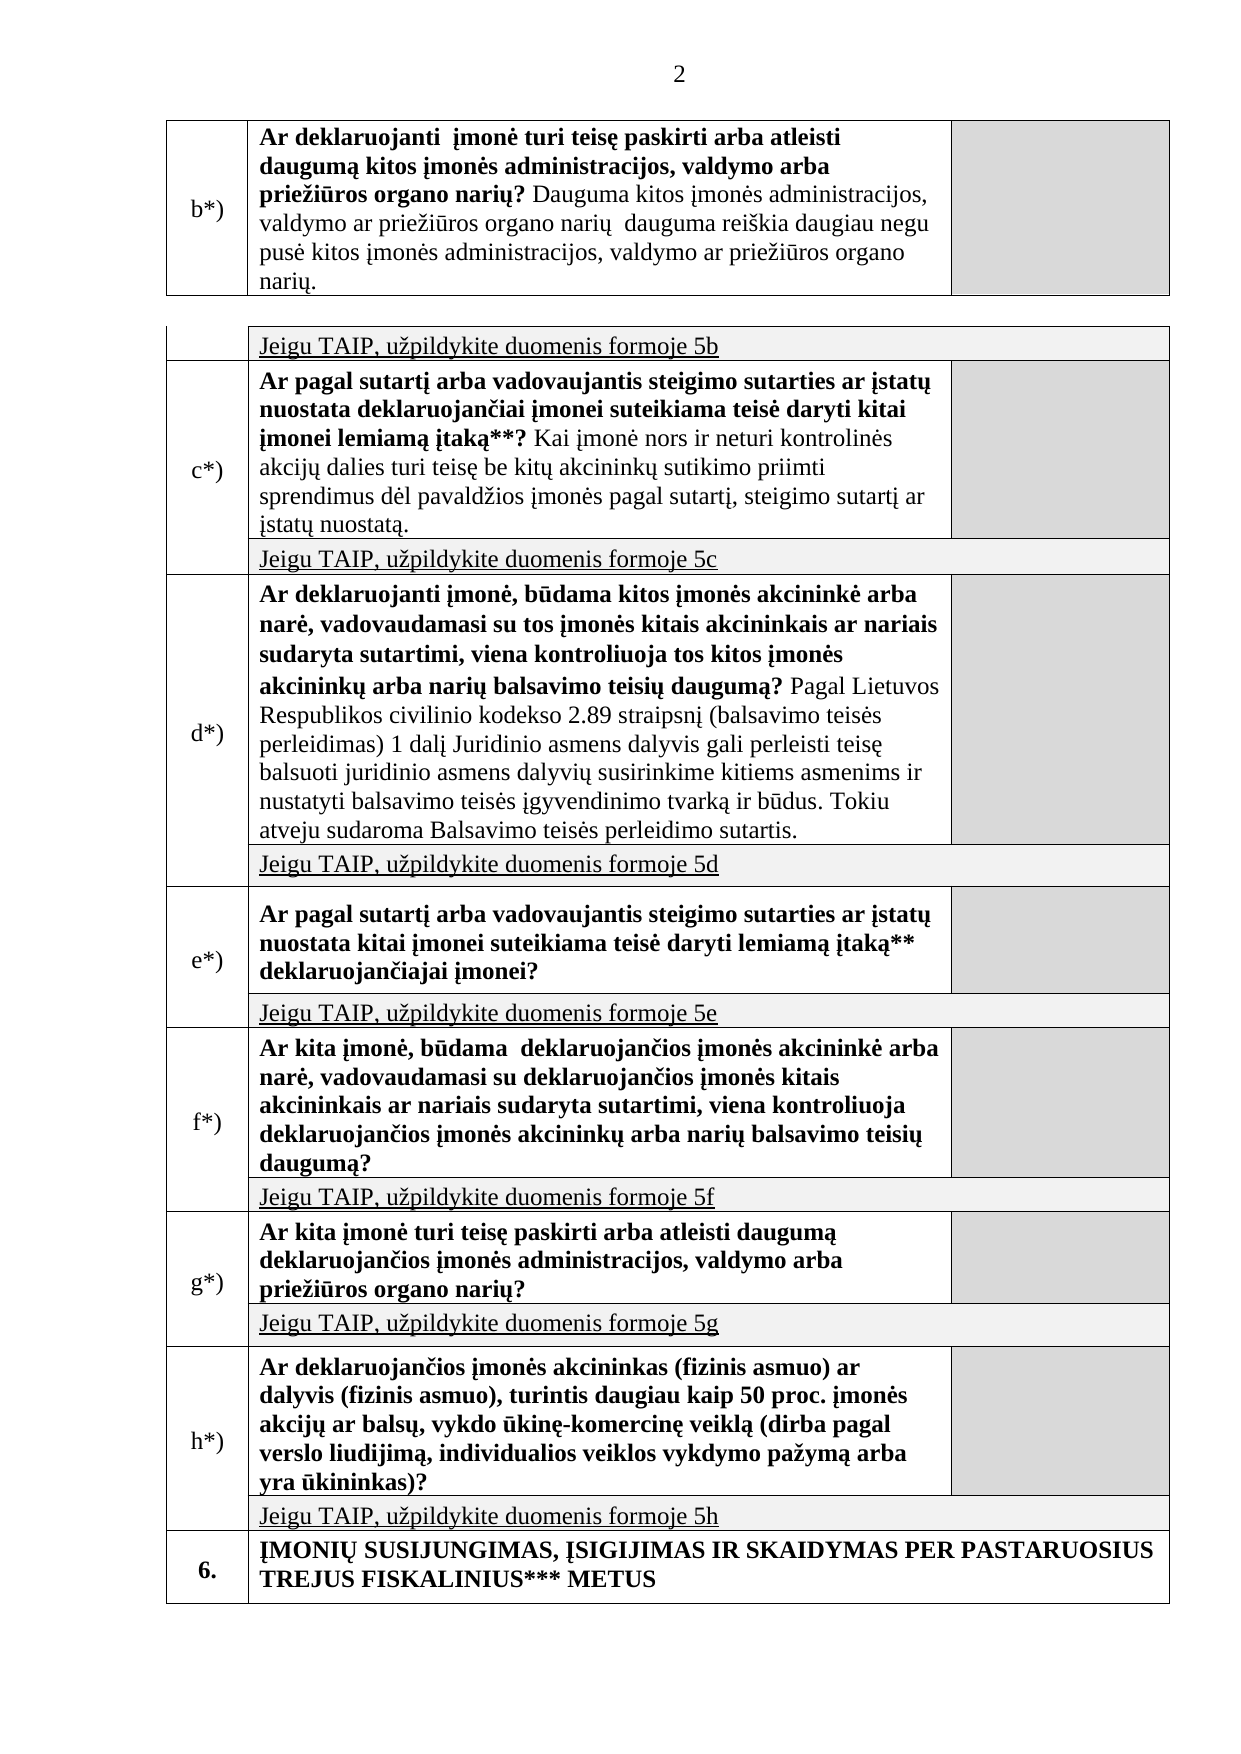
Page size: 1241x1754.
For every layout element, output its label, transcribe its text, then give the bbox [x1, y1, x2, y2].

table_cell e*) [167, 887, 248, 1027]
table_cell [952, 1347, 1169, 1495]
table_cell Jeigu TAIP, užpildykite duomenis formoje 5g [249, 1304, 1169, 1346]
table_cell Ar pagal sutartį arba vadovaujantis steigimo sutarties ar įstatų nuostata kitai įmonei suteikiama teisė daryti lemiamą įtaką** deklaruojančiajai įmonei? [249, 887, 951, 993]
table_cell d*) [167, 575, 248, 886]
table_cell Jeigu TAIP, užpildykite duomenis formoje 5e [249, 994, 1169, 1027]
table_cell [952, 887, 1169, 993]
table_cell Ar deklaruojančios įmonės akcininkas (fizinis asmuo) ar dalyvis (fizinis asmuo), turintis daugiau kaip 50 proc. įmonės akcijų ar balsų, vykdo ūkinę-komercinę veiklą (dirba pagal verslo liudijimą, individualios veiklos vykdymo pažymą arba yra ūkininkas)? [249, 1347, 951, 1495]
table_cell b*) [167, 121, 247, 294]
table_header Jeigu TAIP, užpildykite duomenis formoje 5b [249, 327, 1169, 360]
table_cell Ar deklaruojanti įmonė turi teisę paskirti arba atleisti daugumą kitos įmonės administracijos, valdymo arba priežiūros organo narių? Dauguma kitos įmonės administracijos, valdymo ar priežiūros organo narių dauguma reiškia daugiau negu pusė kitos įmonės administracijos, valdymo ar priežiūros organo narių. [248, 121, 951, 294]
table_cell [952, 121, 1169, 294]
table_cell Jeigu TAIP, užpildykite duomenis formoje 5d [249, 845, 1169, 886]
table_cell [952, 1212, 1169, 1303]
table_cell h*) [167, 1347, 248, 1530]
table_cell Jeigu TAIP, užpildykite duomenis formoje 5c [249, 539, 1169, 574]
table_cell c*) [167, 361, 248, 574]
table_cell Ar kita įmonė, būdama deklaruojančios įmonės akcininkė arba narė, vadovaudamasi su deklaruojančios įmonės kitais akcininkais ar nariais sudaryta sutartimi, viena kontroliuoja deklaruojančios įmonės akcininkų arba narių balsavimo teisių daugumą? [249, 1028, 951, 1177]
table_cell ĮMONIŲ SUSIJUNGIMAS, ĮSIGIJIMAS IR SKAIDYMAS PER PASTARUOSIUS TREJUS FISKALINIUS*** METUS [249, 1531, 1169, 1603]
table_header [167, 326, 248, 360]
table_cell [952, 361, 1169, 538]
table_cell [952, 575, 1169, 844]
table_cell [952, 1028, 1169, 1177]
table_cell f*) [167, 1028, 248, 1211]
table_cell Ar kita įmonė turi teisę paskirti arba atleisti daugumą deklaruojančios įmonės administracijos, valdymo arba priežiūros organo narių? [249, 1212, 951, 1303]
table_cell Jeigu TAIP, užpildykite duomenis formoje 5f [249, 1178, 1169, 1211]
table_cell g*) [167, 1212, 248, 1346]
table_cell Ar deklaruojanti įmonė, būdama kitos įmonės akcininkė arba narė, vadovaudamasi su tos įmonės kitais akcininkais ar nariais sudaryta sutartimi, viena kontroliuoja tos kitos įmonės akcininkų arba narių balsavimo teisių daugumą? Pagal Lietuvos Respublikos civilinio kodekso 2.89 straipsnį (balsavimo teisės perleidimas) 1 dalį Juridinio asmens dalyvis gali perleisti teisę balsuoti juridinio asmens dalyvių susirinkime kitiems asmenims ir nustatyti balsavimo teisės įgyvendinimo tvarką ir būdus. Tokiu atveju sudaroma Balsavimo teisės perleidimo sutartis. [249, 575, 951, 844]
table_cell 6. [167, 1531, 248, 1603]
table_cell Ar pagal sutartį arba vadovaujantis steigimo sutarties ar įstatų nuostata deklaruojančiai įmonei suteikiama teisė daryti kitai įmonei lemiamą įtaką**? Kai įmonė nors ir neturi kontrolinės akcijų dalies turi teisę be kitų akcininkų sutikimo priimti sprendimus dėl pavaldžios įmonės pagal sutartį, steigimo sutartį ar įstatų nuostatą. [249, 361, 951, 538]
table_cell Jeigu TAIP, užpildykite duomenis formoje 5h [249, 1496, 1169, 1530]
